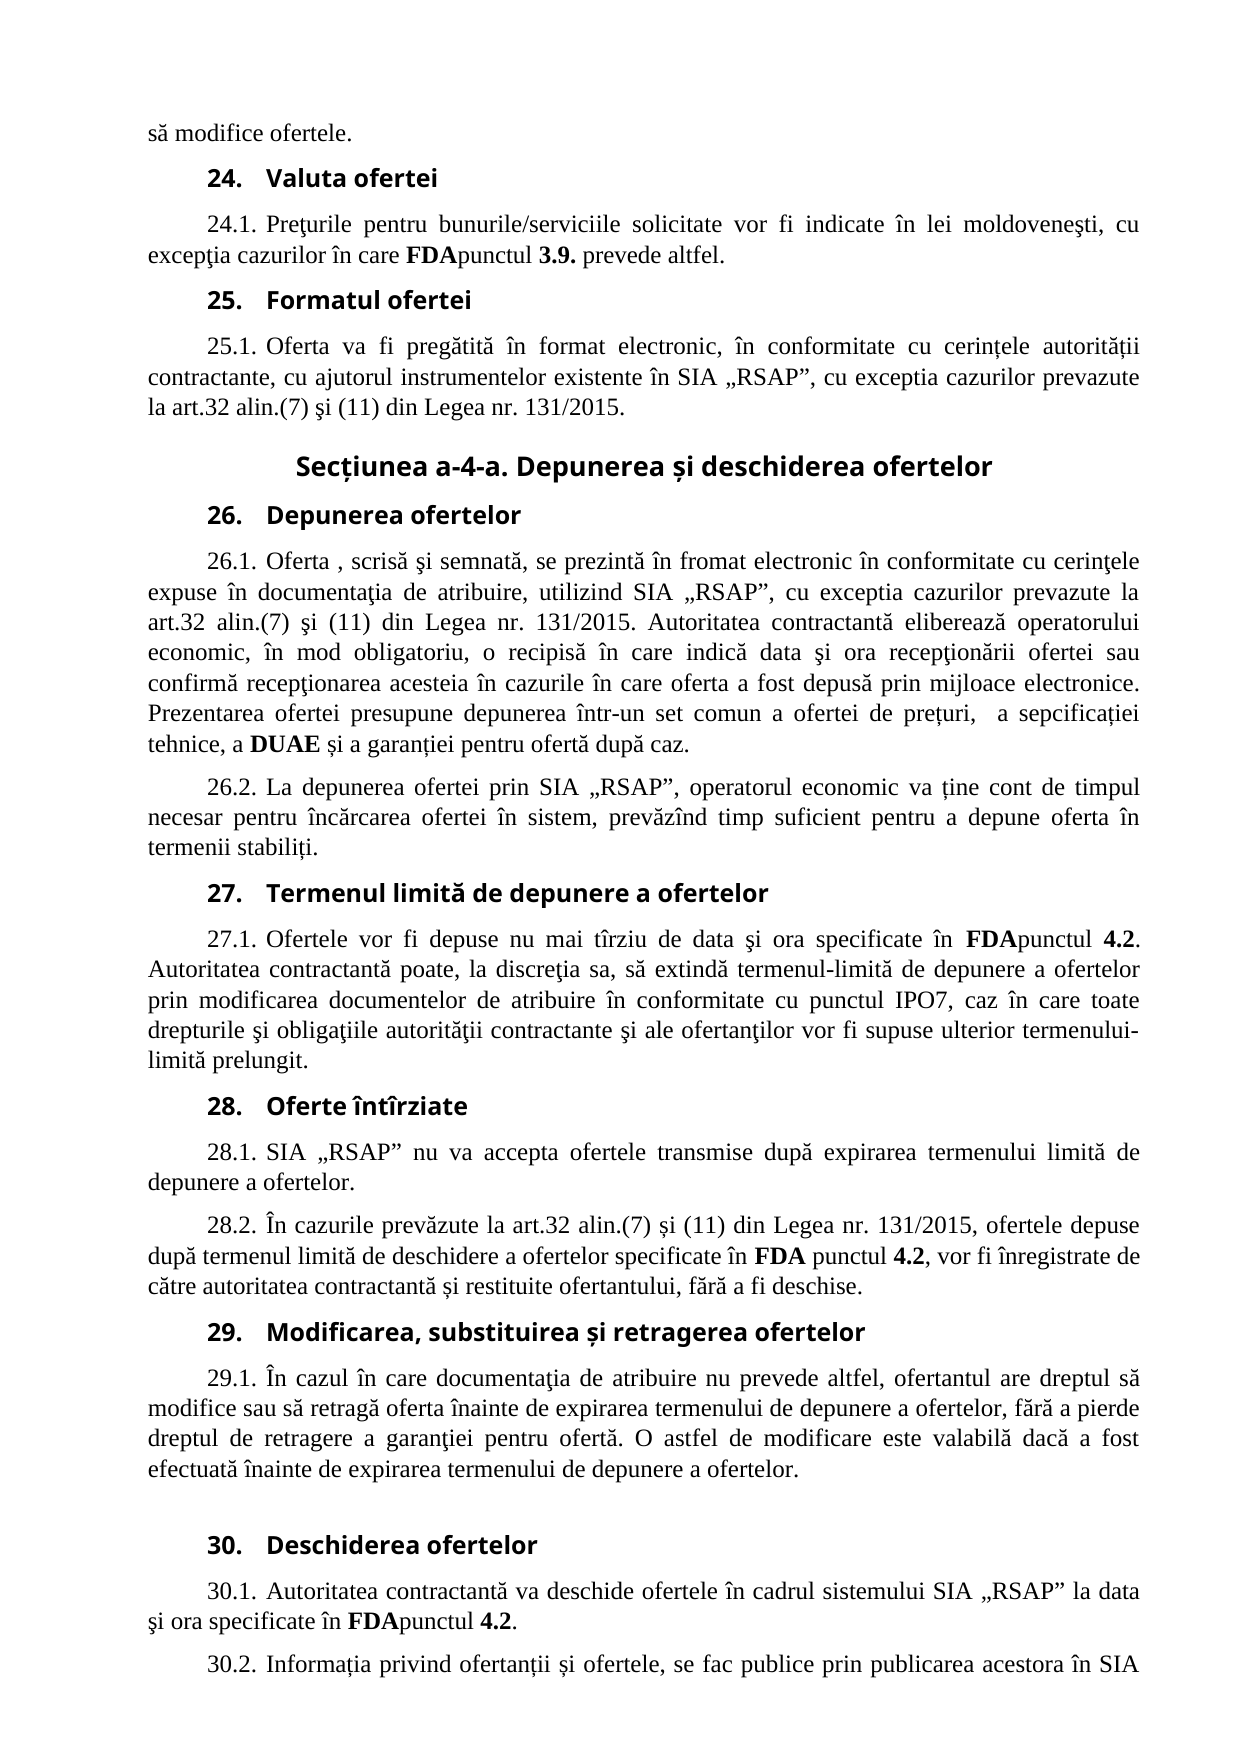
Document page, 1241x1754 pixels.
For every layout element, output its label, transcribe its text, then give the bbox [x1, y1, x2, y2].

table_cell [136, 118, 1152, 435]
table_cell Secțiunea a-4-a. Depunerea și deschiderea ofertelor [136, 435, 1152, 498]
